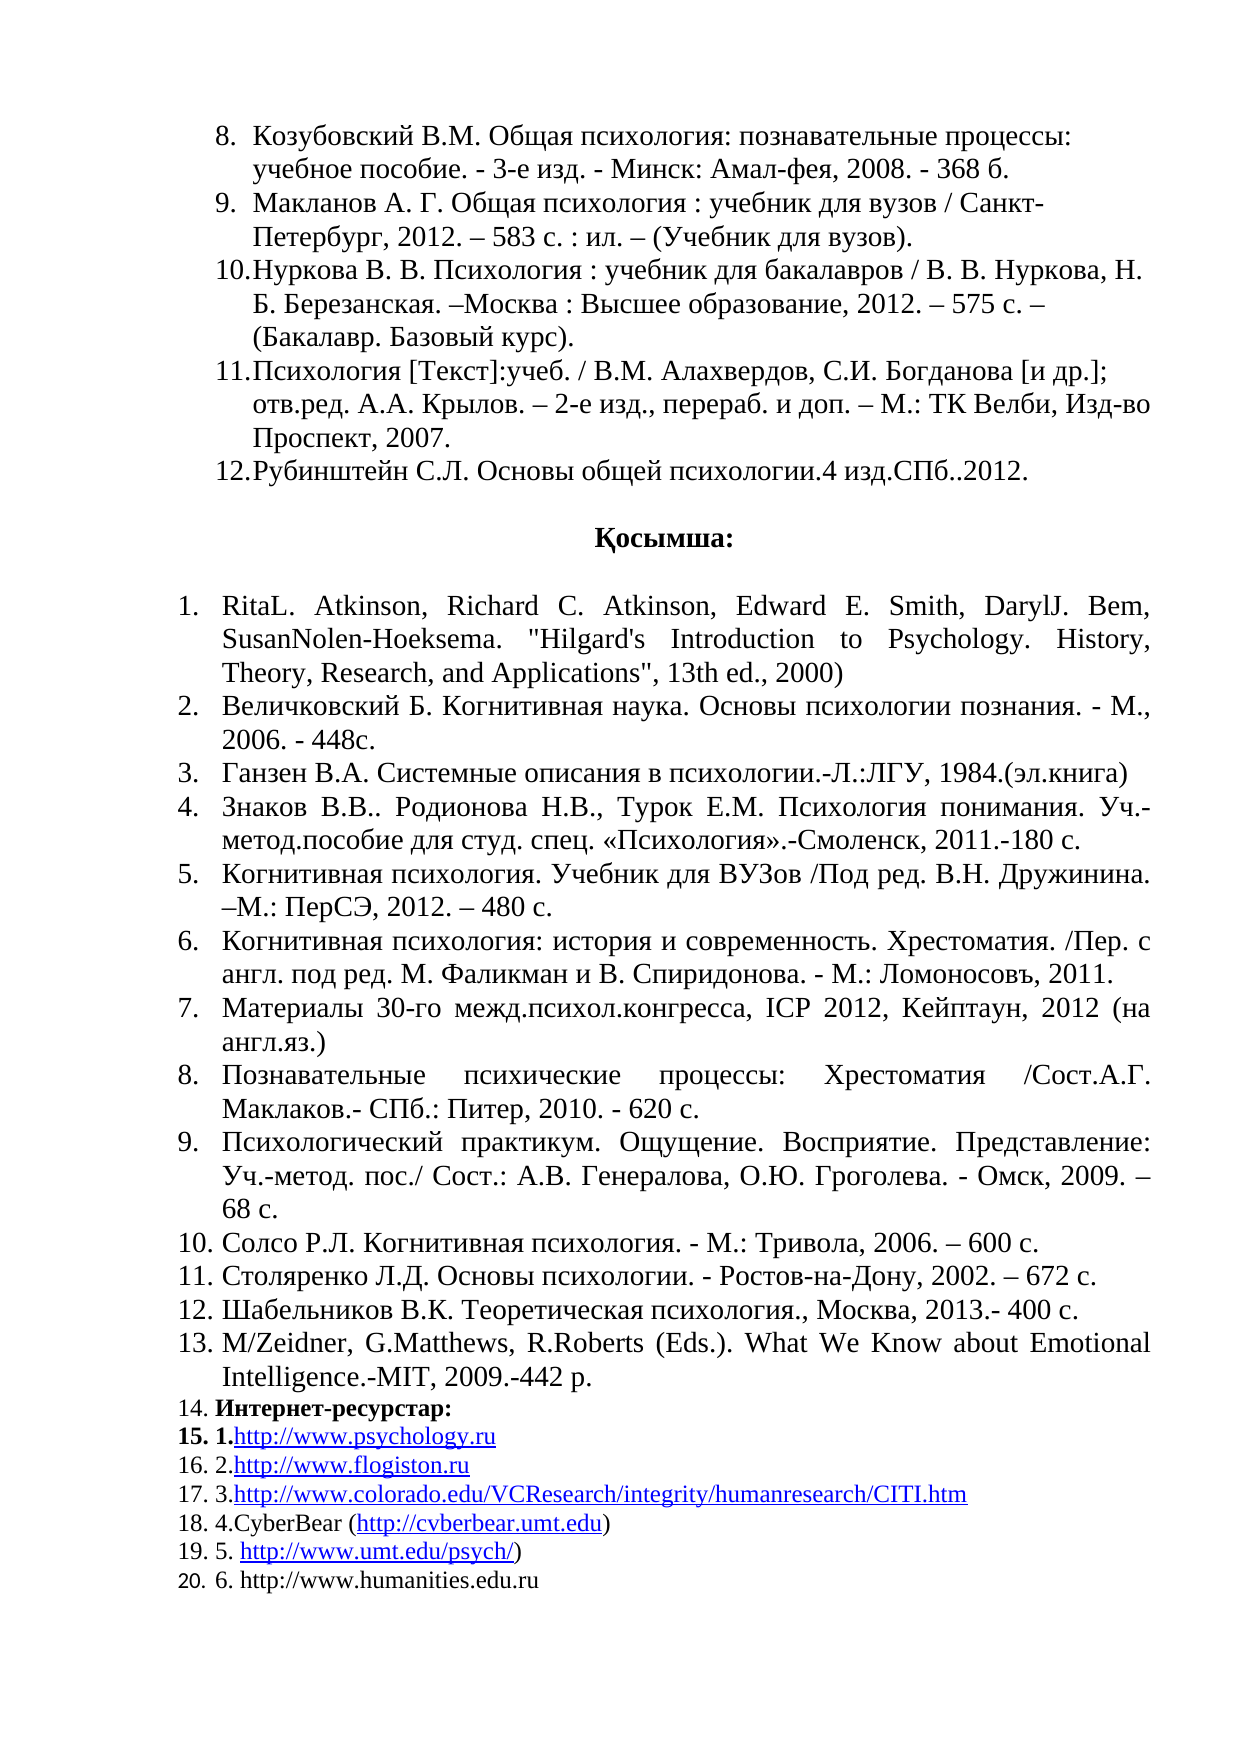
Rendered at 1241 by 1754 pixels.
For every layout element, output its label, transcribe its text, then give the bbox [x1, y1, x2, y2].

list Познавательные психические процессы: Хрестоматия /Сост.А.Г. Маклаков.- СПб.: Питер, 2010. - 620 с. [177, 1057, 1152, 1124]
list Интернет-ресурстар: [177, 1393, 1152, 1421]
list Козубовский В.М. Общая психология: познавательные процессы: учебное пособие. - 3-е изд. - Минск: Амал-фея, 2008. - 368 б. [215, 118, 1152, 185]
list 3.http://www.colorado.edu/VCResearch/integrity/humanresearch/CITI.htm [177, 1479, 1152, 1508]
list Ганзен В.А. Системные описания в психологии.-Л.:ЛГУ, 1984.(эл.книга) [177, 755, 1152, 789]
list Шабельников В.К. Теоретическая психология., Москва, 2013.- 400 с. [177, 1292, 1152, 1326]
list Рубинштейн С.Л. Основы общей психологии.4 изд.СПб..2012. [215, 453, 1152, 487]
list Психология [Текст]:учеб. / В.М. Алахвердов, С.И. Богданова [и др.]; отв.ред. А.А. Крылов. – 2-е изд., перераб. и доп. – М.: ТК Велби, Изд-во Проспект, 2007. [215, 353, 1152, 453]
list Материалы 30-го межд.психол.конгресса, ICP 2012, Кейптаун, 2012 (на англ.яз.) [177, 990, 1152, 1057]
list Нуркова В. В. Психология : учебник для бакалавров / В. В. Нуркова, Н. Б. Березанская. –Москва : Высшее образование, 2012. – 575 с. – (Бакалавр. Базовый курс). [215, 252, 1152, 353]
list 5. http://www.umt.edu/psych/) [177, 1536, 1152, 1565]
text Қосымша: [177, 521, 1152, 554]
list Величковский Б. Когнитивная наука. Основы психологии познания. - М., 2006. - 448с. [177, 688, 1152, 755]
list Когнитивная психология: история и современность. Хрестоматия. /Пер. с англ. под ред. М. Фаликман и В. Спиридонова. - М.: Ломоносовъ, 2011. [177, 923, 1152, 990]
list Солсо Р.Л. Когнитивная психология. - М.: Тривола, 2006. – 600 с. [177, 1225, 1152, 1258]
list 4.CyberBear (http://cvberbear.umt.edu) [177, 1508, 1152, 1536]
list RitaL. Atkinson, Richard C. Atkinson, Edward E. Smith, DarylJ. Bem, SusanNolen-Hoeksema. "Hilgard's Introduction to Psychology. History, Theory, Research, and Applications", 13th ed., 2000) [177, 588, 1152, 688]
list Знаков В.В.. Родионова Н.В., Турок Е.М. Психология понимания. Уч.-метод.пособие для студ. спец. «Психология».-Смоленск, 2011.-180 с. [177, 789, 1152, 856]
list 2.http://www.flogiston.ru [177, 1450, 1152, 1479]
list Макланов А. Г. Общая психология : учебник для вузов / Санкт-Петербург, 2012. – 583 с. : ил. – (Учебник для вузов). [215, 185, 1152, 252]
list Столяренко Л.Д. Основы психологии. - Ростов-на-Дону, 2002. – 672 с. [177, 1258, 1152, 1292]
list 1.http://www.psychology.ru [177, 1421, 1152, 1450]
list Психологический практикум. Ощущение. Восприятие. Представление: Уч.-метод. пос./ Сост.: А.В. Генералова, О.Ю. Гроголева. - Омск, 2009. – 68 с. [177, 1124, 1152, 1225]
list 6. http://www.humanities.edu.ru [177, 1565, 1152, 1594]
list M/Zeidner, G.Matthews, R.Roberts (Eds.). What We Know about Emotional Intelligence.-MIT, 2009.-442 p. [177, 1326, 1152, 1393]
list Когнитивная психология. Учебник для ВУЗов /Под ред. В.Н. Дружинина. –М.: ПерСЭ, 2012. – 480 с. [177, 856, 1152, 923]
